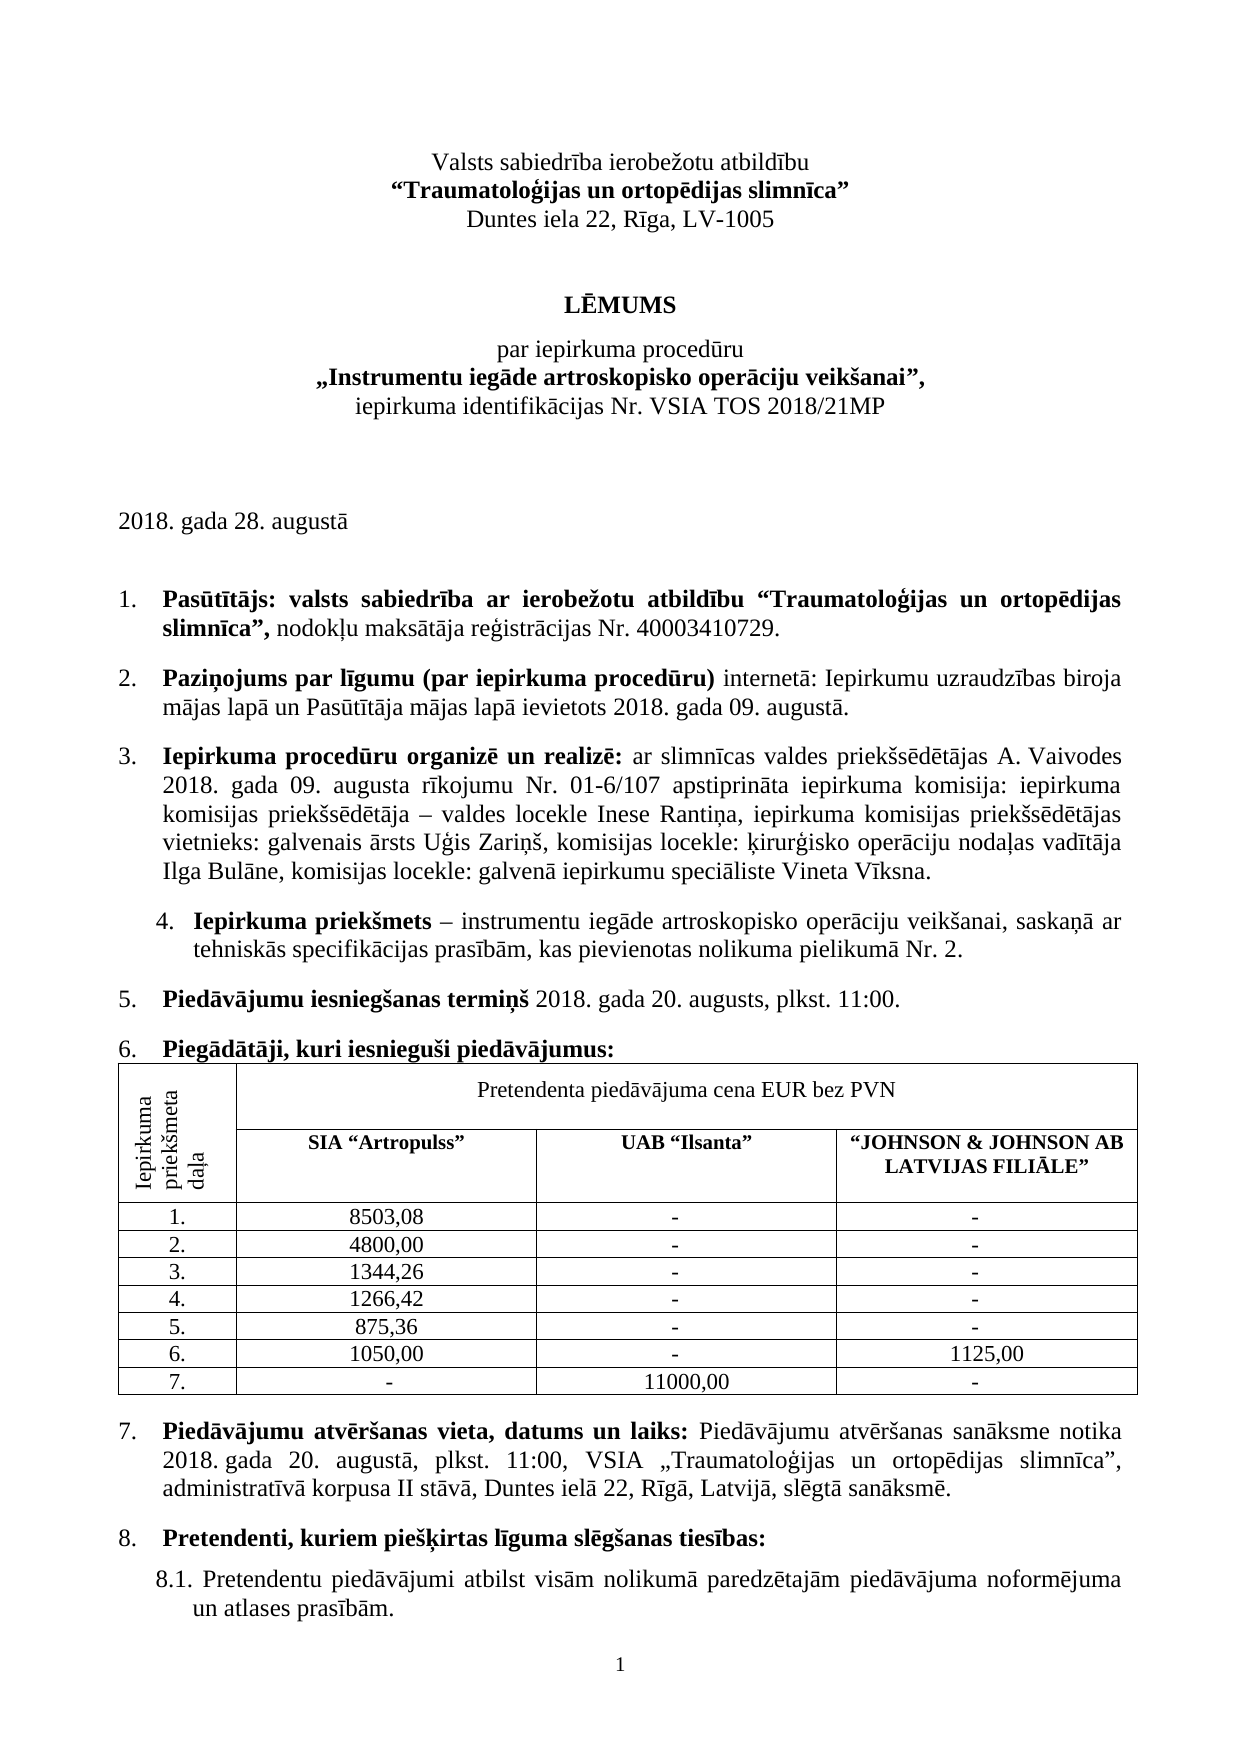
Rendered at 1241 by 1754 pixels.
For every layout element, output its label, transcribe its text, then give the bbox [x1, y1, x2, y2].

text „Instrumentu iegāde artroskopisko operāciju veikšanai”, [118, 362, 1122, 391]
text Duntes iela 22, Rīga, LV-1005 [118, 204, 1122, 233]
text iepirkuma identifikācijas Nr. VSIA TOS 2018/21MP [118, 391, 1122, 420]
text Valsts sabiedrība ierobežotu atbildību [118, 147, 1122, 176]
table_cell 4. [119, 1286, 236, 1312]
list Piegādātāji, kuri iesnieguši piedāvājumus: [118, 1034, 1122, 1062]
list Piedāvājumu iesniegšanas termiņš 2018. gada 20. augusts, plkst. 11:00. [118, 984, 1122, 1013]
table_cell 1125,00 [837, 1340, 1137, 1367]
table_cell [537, 1286, 836, 1312]
list Paziņojums par līgumu (par iepirkuma procedūru) internetā: Iepirkumu uzraudzības biroja mājas lapā un Pasūtītāja mājas lapā ievietots 2018. gada 09. augustā. [118, 663, 1122, 720]
table_cell 11000,00 [537, 1368, 836, 1394]
table_header Pretendenta piedāvājuma cena EUR bez PVN [237, 1064, 1137, 1129]
table_header Iepirkuma priekšmeta daļa [119, 1064, 236, 1202]
text par iepirkuma procedūru [118, 334, 1122, 362]
table_cell 1050,00 [237, 1340, 536, 1367]
text 2018. gada 28. augustā [118, 506, 1122, 535]
text LĒMUMS [118, 291, 1122, 319]
table_cell 6. [119, 1340, 236, 1367]
table_cell - [237, 1368, 536, 1394]
list Pretendenti, kuriem piešķirtas līguma slēgšanas tiesības: [118, 1523, 1122, 1552]
list Pasūtītājs: valsts sabiedrība ar ierobežotu atbildību “Traumatoloģijas un ortopēdijas slimnīca”, nodokļu maksātāja reģistrācijas Nr. 40003410729. [118, 584, 1122, 642]
table_cell [537, 1231, 836, 1257]
list Iepirkuma priekšmets – instrumentu iegāde artroskopisko operāciju veikšanai, saskaņā ar tehniskās specifikācijas prasībām, kas pievienotas nolikuma pielikumā Nr. 2. [156, 906, 1122, 963]
table_cell [837, 1258, 1137, 1284]
list Piedāvājumu atvēršanas vieta, datums un laiks: Piedāvājumu atvēršanas sanāksme notika 2018. gada 20. augustā, plkst. 11:00, VSIA „Traumatoloģijas un ortopēdijas slimnīca”, administratīvā korpusa II stāvā, Duntes ielā 22, Rīgā, Latvijā, slēgtā sanāksmē. [118, 1416, 1122, 1502]
table_cell 1266,42 [237, 1286, 536, 1312]
table_cell [537, 1340, 836, 1367]
table_cell [537, 1258, 836, 1284]
table_cell 8503,08 [237, 1203, 536, 1230]
table_cell [537, 1313, 836, 1339]
text “Traumatoloģijas un ortopēdijas slimnīca” [118, 176, 1122, 204]
table_cell 1. [119, 1203, 236, 1230]
table_cell 5. [119, 1313, 236, 1339]
table_cell [837, 1368, 1137, 1394]
table_cell 4800,00 [237, 1231, 536, 1257]
list Pretendentu piedāvājumi atbilst visām nolikumā paredzētajām piedāvājuma noformējuma un atlases prasībām. [155, 1564, 1122, 1622]
table_cell 875,36 [237, 1313, 536, 1339]
table_cell 2. [119, 1231, 236, 1257]
table_cell 3. [119, 1258, 236, 1284]
table_cell 7. [119, 1368, 236, 1394]
table_cell SIA “Artropulss” [237, 1130, 536, 1202]
table_cell 1344,26 [237, 1258, 536, 1284]
list Iepirkuma procedūru organizē un realizē: ar slimnīcas valdes priekšsēdētājas A. Vaivodes 2018. gada 09. augusta rīkojumu Nr. 01-6/107 apstiprināta iepirkuma komisija: iepirkuma komisijas priekšsēdētāja – valdes locekle Inese Rantiņa, iepirkuma komisijas priekšsēdētājas vietnieks: galvenais ārsts Uģis Zariņš, komisijas locekle: ķirurģisko operāciju nodaļas vadītāja Ilga Bulāne, komisijas locekle: galvenā iepirkumu speciāliste Vineta Vīksna. [118, 741, 1122, 885]
table_cell [837, 1203, 1137, 1230]
table_cell [537, 1203, 836, 1230]
table_cell [837, 1313, 1137, 1339]
table_cell [837, 1286, 1137, 1312]
table_cell [837, 1231, 1137, 1257]
table_cell “JOHNSON & JOHNSON AB LATVIJAS FILIĀLE” [837, 1130, 1137, 1202]
table_cell UAB “Ilsanta” [537, 1130, 836, 1202]
